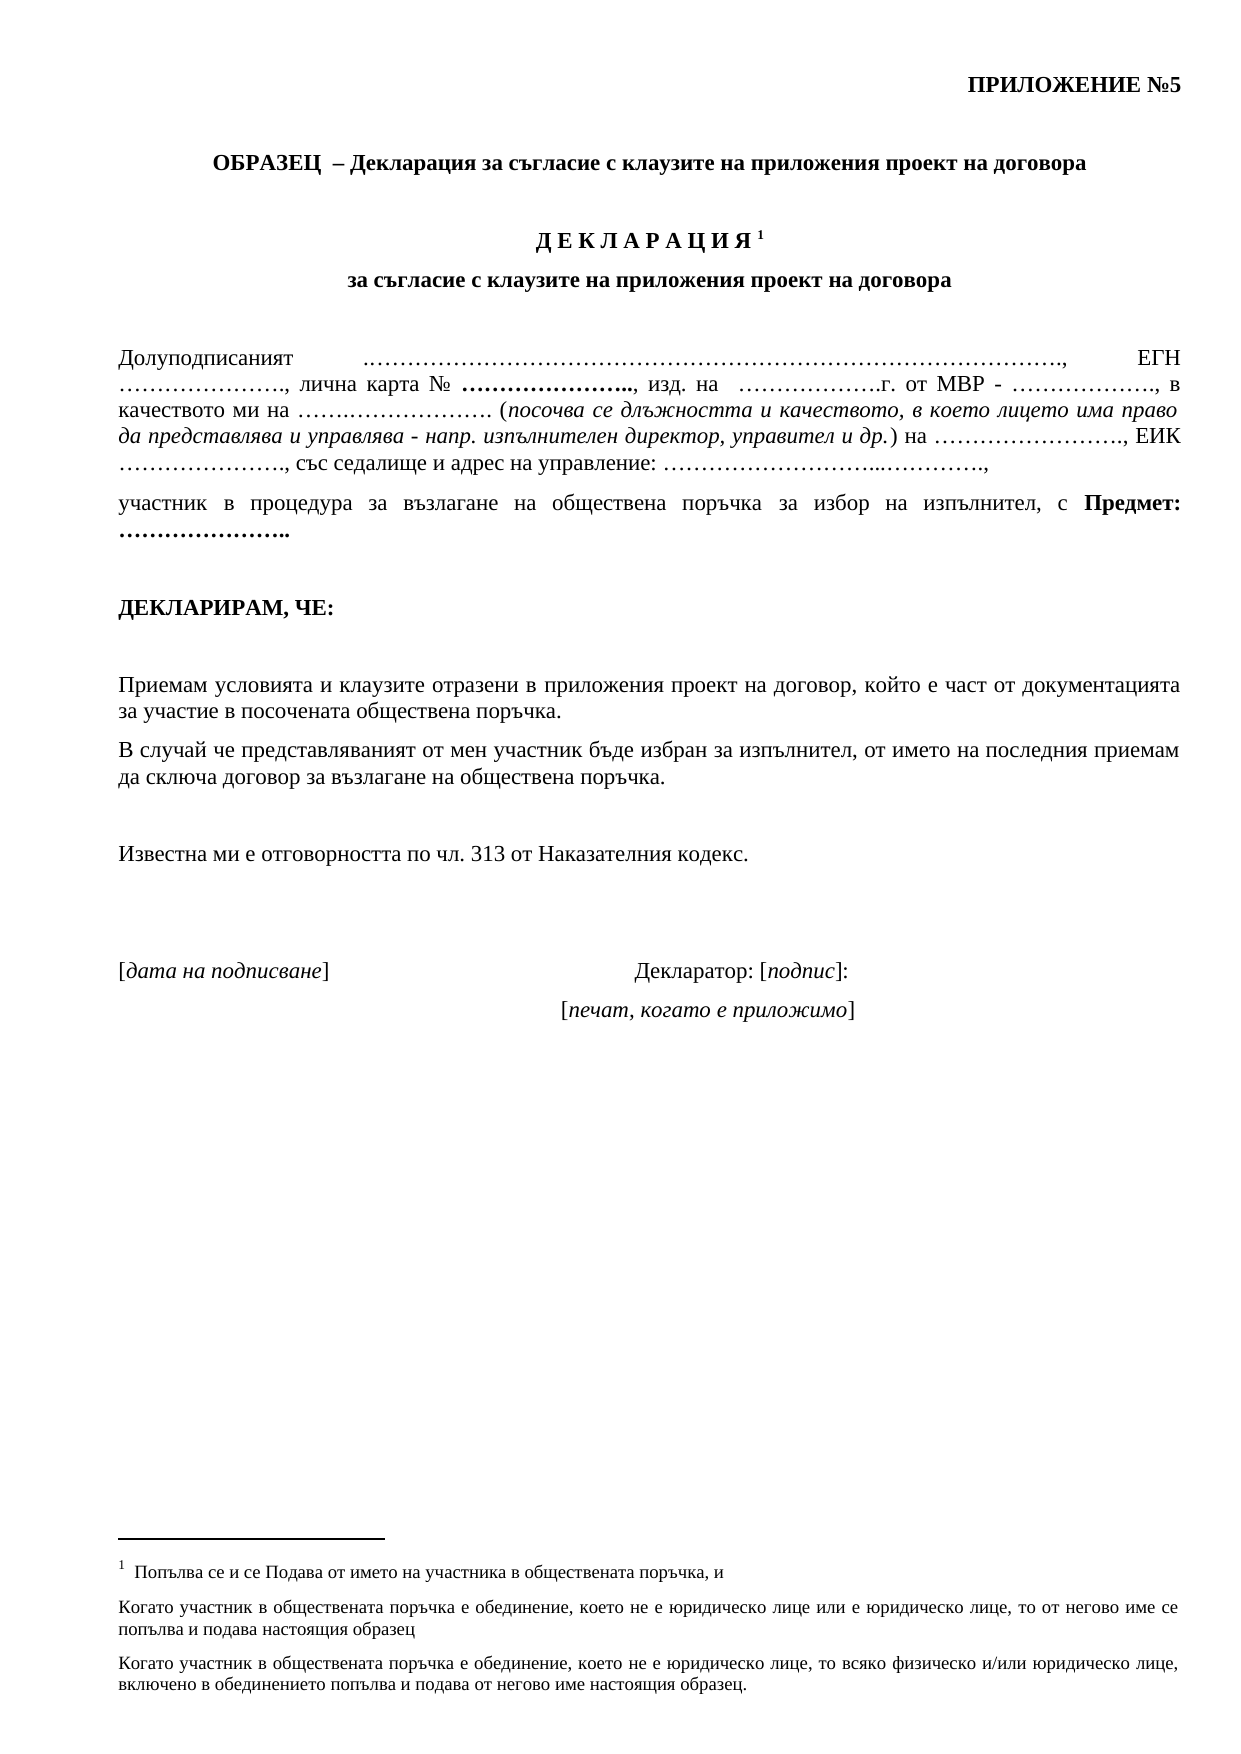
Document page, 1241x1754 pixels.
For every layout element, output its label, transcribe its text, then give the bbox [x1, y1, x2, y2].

subtitle ПРИЛОЖЕНИЕ №5 [118, 72, 1181, 98]
text В случай че представляваният от мен участник бъде избран за изпълнител, от името на последния приемам да сключа договор за възлагане на обществена поръчка. [118, 736, 1181, 789]
text Приемам условията и клаузите отразени в приложения проект на договор, който е част от документацията за участие в посочената обществена поръчка. [118, 671, 1181, 724]
text ДЕКЛАРИРАМ, ЧЕ: [118, 593, 1181, 620]
text за съгласие с клаузите на приложения проект на договора [118, 266, 1181, 292]
text Д Е К Л А Р А Ц И Я [118, 227, 1181, 253]
text [дата на подписване] Декларатор: [подпис]: [118, 957, 1181, 983]
text Долуподписаният .………………………………………………………………………………., ЕГН …………………., лична карта № ………………….., изд. на ……………….г. от МВР - ………………., в качеството ми на …….………………. (посочва се длъжността и качеството, в което лицето има право да представлява и управлява - напр. изпълнителен директор, управител и др.) на ……………………., ЕИК …………………., със седалище и адрес на управление: ………………………...…………., [118, 343, 1181, 475]
text участник в процедура за възлагане на обществена поръчка за избор на изпълнител, с Предмет: ………………….. [118, 488, 1181, 542]
text [печат, когато е приложимо] [118, 996, 1181, 1022]
text Известна ми е отговорността по чл. 313 от Наказателния кодекс. [118, 841, 1181, 867]
subtitle ОБРАЗЕЦ – Декларация за съгласие с клаузите на приложения проект на договора [118, 149, 1181, 176]
